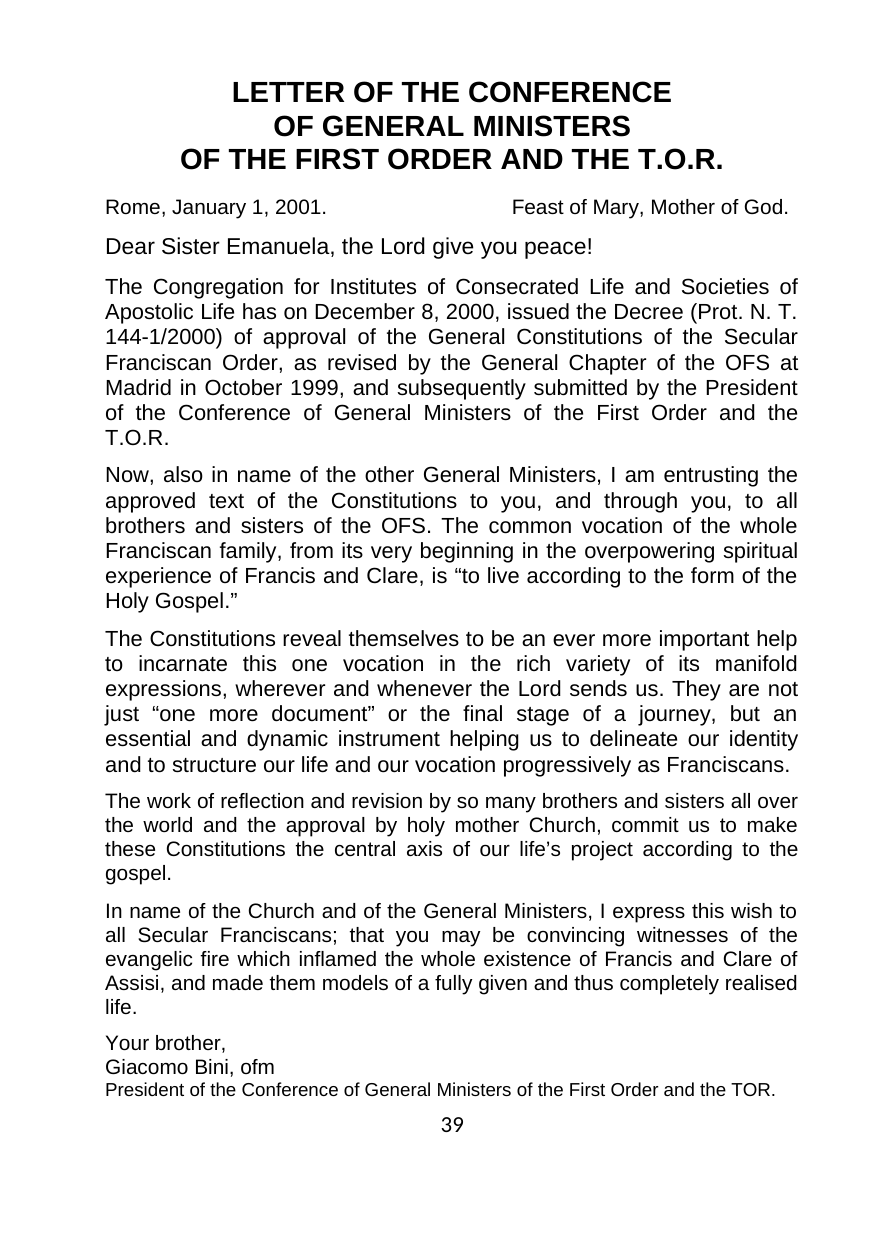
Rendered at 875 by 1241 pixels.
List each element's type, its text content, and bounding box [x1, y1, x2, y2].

text In name of the Church and of the General Ministers, I express this wish to all Secular Franciscans; that you may be convincing witnesses of the evangelic fire which inflamed the whole existence of Francis and Clare of Assisi, and made them models of a fully given and thus completely realised life. [105, 899, 799, 1019]
text Giacomo Bini, ofm [105, 1055, 799, 1079]
text President of the Conference of General Ministers of the First Order and the TOR. [105, 1079, 799, 1100]
text Rome, January 1, 2001. Feast of Mary, Mother of God. [105, 195, 799, 219]
text The Constitutions reveal themselves to be an ever more important help to incarnate this one vocation in the rich variety of its manifold expressions, wherever and whenever the Lord sends us. They are not just “one more document” or the final stage of a journey, but an essential and dynamic instrument helping us to delineate our identity and to structure our life and our vocation progressively as Franciscans. [105, 626, 799, 777]
text OF THE FIRST ORDER AND THE T.O.R. [105, 142, 799, 176]
text The Congregation for Institutes of Consecrated Life and Societies of Apostolic Life has on December 8, 2000, issued the Decree (Prot. N. T. 144-1/2000) of approval of the General Constitutions of the Secular Franciscan Order, as revised by the General Chapter of the OFS at Madrid in October 1999, and subsequently submitted by the President of the Conference of General Ministers of the First Order and the T.O.R. [105, 274, 799, 450]
text The work of reflection and revision by so many brothers and sisters all over the world and the approval by holy mother Church, commit us to make these Constitutions the central axis of our life’s project according to the gospel. [105, 789, 799, 884]
text Now, also in name of the other General Ministers, I am entrusting the approved text of the Constitutions to you, and through you, to all brothers and sisters of the OFS. The common vocation of the whole Franciscan family, from its very beginning in the overpowering spiritual experience of Francis and Clare, is “to live according to the form of the Holy Gospel.” [105, 462, 799, 613]
text LETTER OF THE CONFERENCE [105, 75, 799, 108]
text Your brother, [105, 1031, 799, 1055]
text Dear Sister Emanuela, the Lord give you peace! [105, 233, 799, 259]
text OF GENERAL MINISTERS [105, 108, 799, 142]
